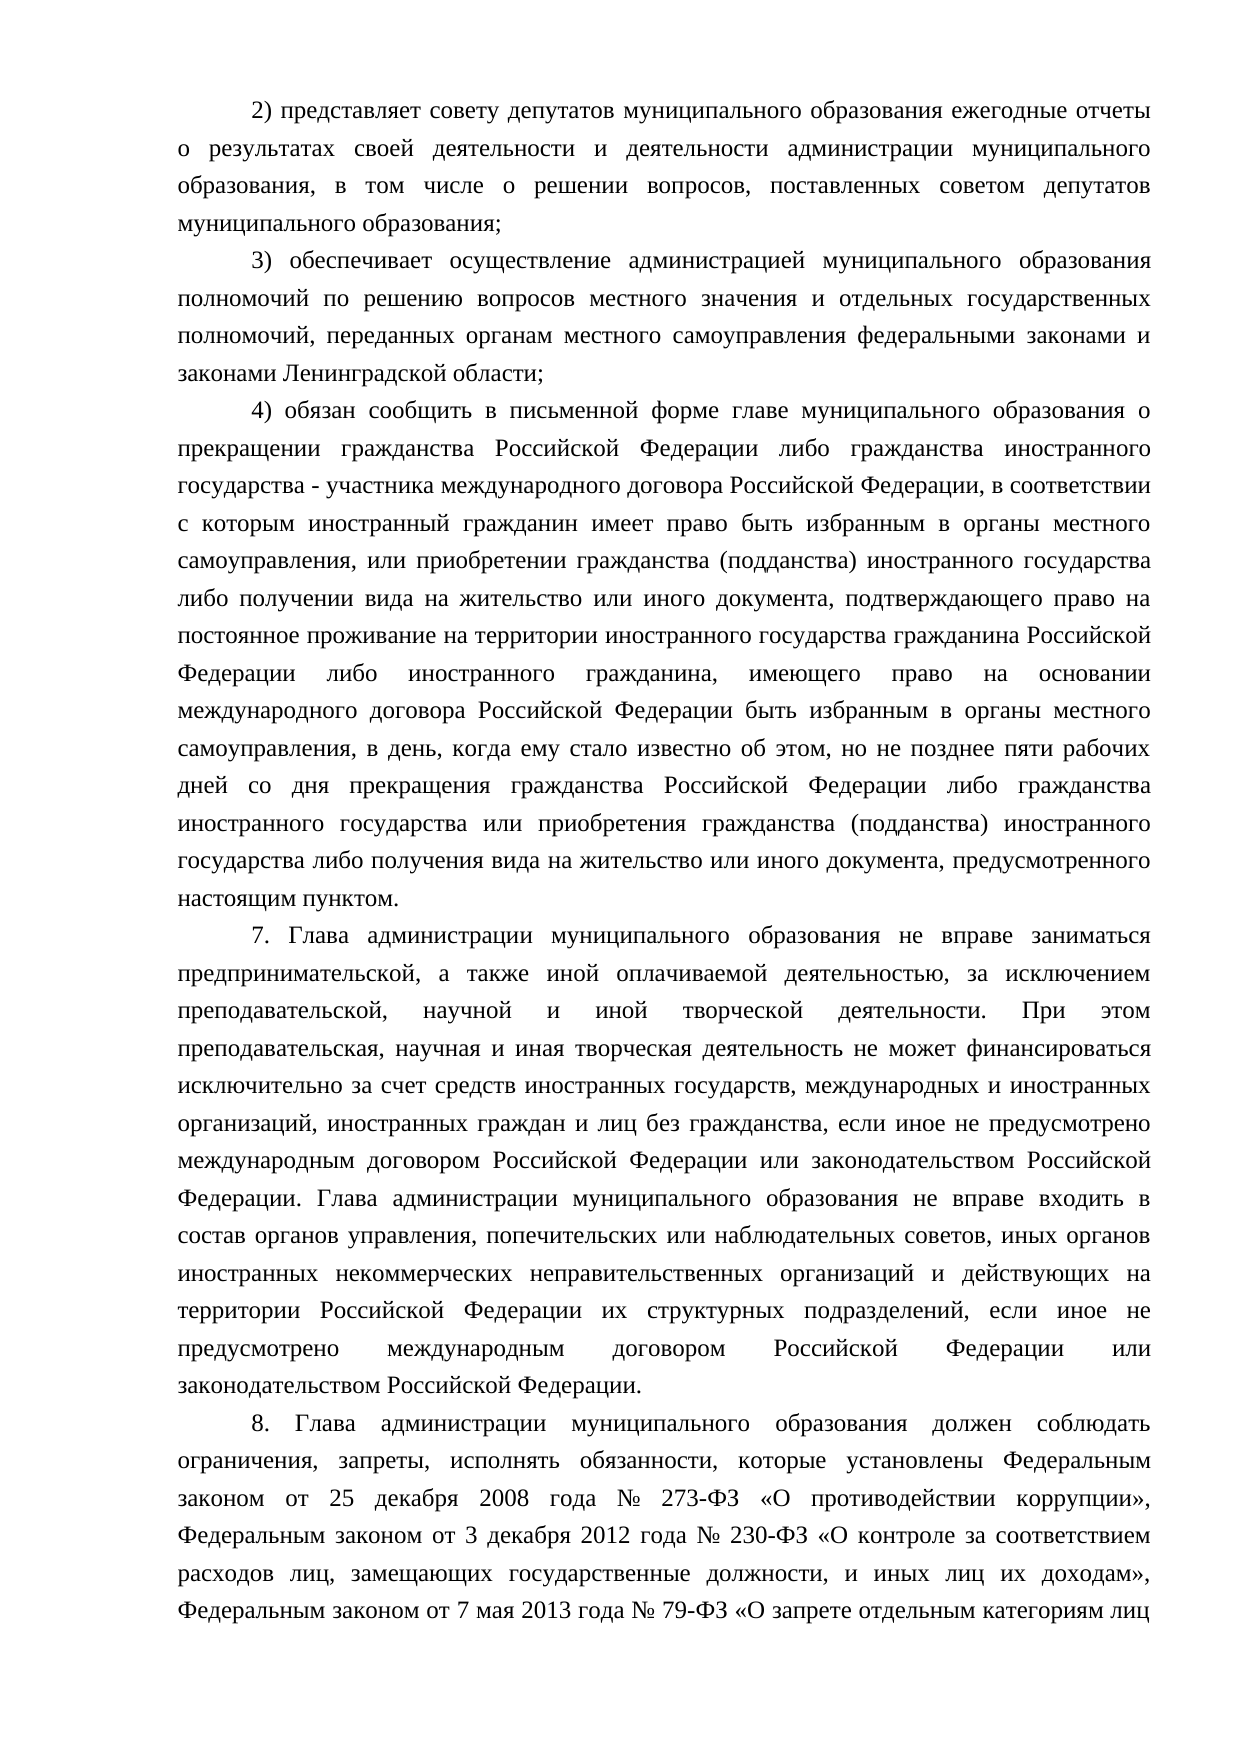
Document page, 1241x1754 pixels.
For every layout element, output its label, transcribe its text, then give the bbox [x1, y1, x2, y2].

text 7. Глава администрации муниципального образования не вправе заниматься предпринимательской, а также иной оплачиваемой деятельностью, за исключением преподавательской, научной и иной творческой деятельности. При этом преподавательская, научная и иная творческая деятельность не может финансироваться исключительно за счет средств иностранных государств, международных и иностранных организаций, иностранных граждан и лиц без гражданства, если иное не предусмотрено международным договором Российской Федерации или законодательством Российской Федерации. Глава администрации муниципального образования не вправе входить в состав органов управления, попечительских или наблюдательных советов, иных органов иностранных некоммерческих неправительственных организаций и действующих на территории Российской Федерации их структурных подразделений, если иное не предусмотрено международным договором Российской Федерации или законодательством Российской Федерации. [177, 914, 1152, 1401]
text 3) обеспечивает осуществление администрацией муниципального образования полномочий по решению вопросов местного значения и отдельных государственных полномочий, переданных органам местного самоуправления федеральными законами и законами Ленинградской области; [177, 239, 1152, 389]
text 2) представляет совету депутатов муниципального образования ежегодные отчеты о результатах своей деятельности и деятельности администрации муниципального образования, в том числе о решении вопросов, поставленных советом депутатов муниципального образования; [177, 89, 1152, 239]
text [177, 1401, 1152, 1626]
text 4) обязан сообщить в письменной форме главе муниципального образования о прекращении гражданства Российской Федерации либо гражданства иностранного государства - участника международного договора Российской Федерации, в соответствии с которым иностранный гражданин имеет право быть избранным в органы местного самоуправления, или приобретении гражданства (подданства) иностранного государства либо получении вида на жительство или иного документа, подтверждающего право на постоянное проживание на территории иностранного государства гражданина Российской Федерации либо иностранного гражданина, имеющего право на основании международного договора Российской Федерации быть избранным в органы местного самоуправления, в день, когда ему стало известно об этом, но не позднее пяти рабочих дней со дня прекращения гражданства Российской Федерации либо гражданства иностранного государства или приобретения гражданства (подданства) иностранного государства либо получения вида на жительство или иного документа, предусмотренного настоящим пунктом. [177, 389, 1152, 914]
